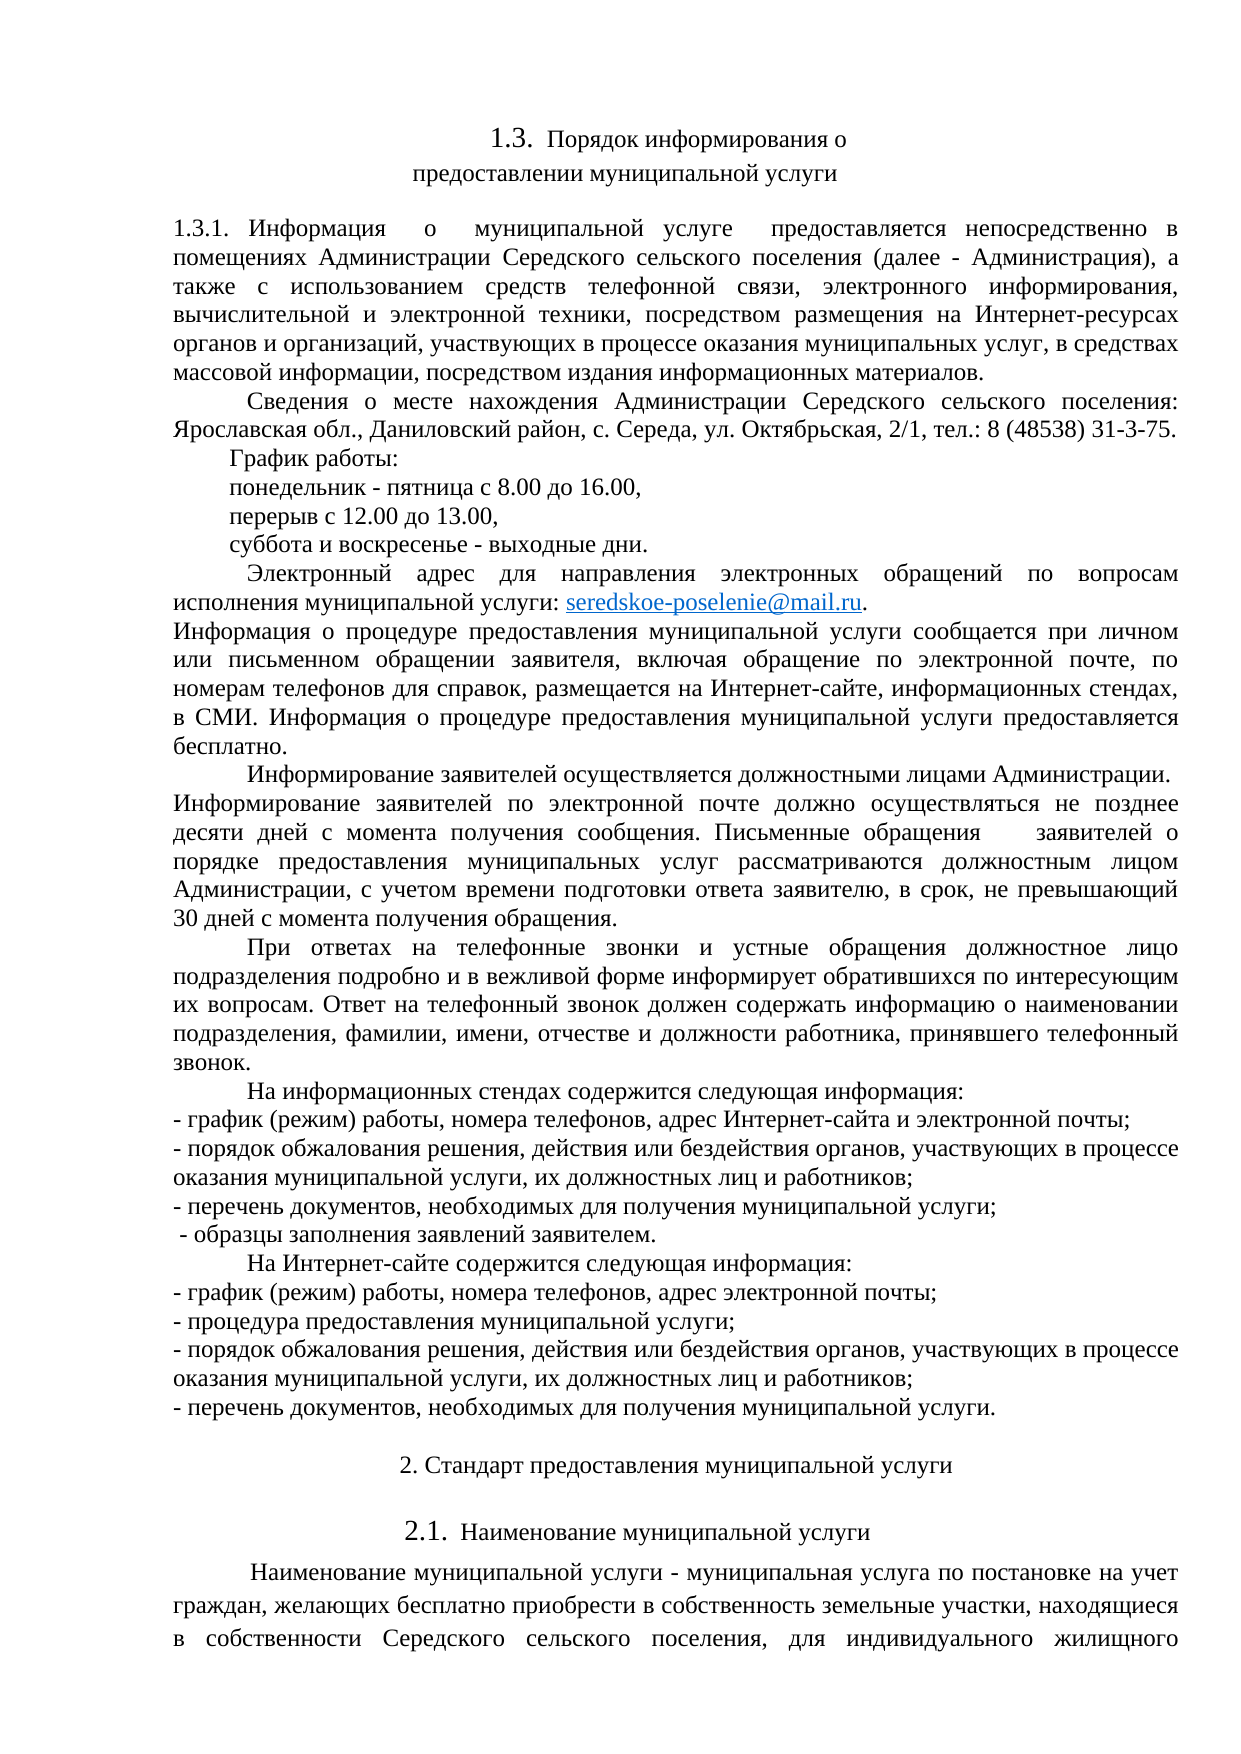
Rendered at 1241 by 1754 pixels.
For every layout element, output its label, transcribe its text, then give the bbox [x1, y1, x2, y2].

text На Интернет-сайте содержится следующая информация: [173, 1248, 449, 1277]
text 2. Стандарт предоставления муниципальной услуги [173, 1421, 1179, 1487]
text - перечень документов, необходимых для получения муниципальной услуги. [173, 1392, 1179, 1421]
text перерыв с 12.00 до 13.00, [173, 501, 1179, 529]
text - процедура предоставления муниципальной услуги; [173, 1306, 1179, 1334]
text - порядок обжалования решения, действия или бездействия органов, участвующих в процессе оказания муниципальной услуги, их должностных лиц и работников; [173, 1334, 1179, 1392]
text понедельник - пятница с 8.00 до 16.00, [173, 472, 1179, 501]
list Наименование муниципальной услуги [404, 1487, 1179, 1554]
text - график (режим) работы, номера телефонов, адрес Интернет-сайта и электронной почты; [173, 1104, 1179, 1133]
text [173, 1554, 1179, 1653]
text Информация о процедуре предоставления муниципальной услуги сообщается при личном или письменном обращении заявителя, включая обращение по электронной почте, по номерам телефонов для справок, размещается на Интернет-сайте, информационных стендах, в СМИ. Информация о процедуре предоставления муниципальной услуги предоставляется бесплатно. [173, 616, 1179, 759]
text Информирование заявителей осуществляется должностными лицами Администрации. [173, 759, 1179, 788]
text График работы: [173, 443, 1179, 472]
text При ответах на телефонные звонки и устные обращения должностное лицо подразделения подробно и в вежливой форме информирует обратившихся по интересующим их вопросам. Ответ на телефонный звонок должен содержать информацию о наименовании подразделения, фамилии, имени, отчестве и должности работника, принявшего телефонный звонок. [173, 932, 1179, 1076]
text суббота и воскресенье - выходные дни. [173, 529, 1179, 558]
text - образцы заполнения заявлений заявителем. [173, 1219, 1179, 1248]
list Порядок информирования о предоставлении муниципальной услуги [412, 120, 944, 188]
text Информирование заявителей по электронной почте должно осуществляться не позднее десяти дней с момента получения сообщения. Письменные обращения заявителей о порядке предоставления муниципальных услуг рассматриваются должностным лицом Администрации, с учетом времени подготовки ответа заявителю, в срок, не превышающий 30 дней с момента получения обращения. [173, 788, 1179, 932]
text 1.3.1. Информация о муниципальной услуге предоставляется непосредственно в помещениях Администрации Середского сельского поселения (далее - Администрация), а также с использованием средств телефонной связи, электронного информирования, вычислительной и электронной техники, посредством размещения на Интернет-ресурсах органов и организаций, участвующих в процессе оказания муниципальных услуг, в средствах массовой информации, посредством издания информационных материалов. [173, 213, 1179, 386]
text Сведения о месте нахождения Администрации Середского сельского поселения: Ярославская обл., Даниловский район, с. Середа, ул. Октябрьская, 2/1, тел.: 8 (48538) 31-3-75. [173, 386, 1179, 443]
text Электронный адрес для направления электронных обращений по вопросам исполнения муниципальной услуги: seredskoe-poselenie@mail.ru. [173, 558, 1179, 616]
text На информационных стендах содержится следующая информация: [173, 1076, 1179, 1104]
text На Интернет-сайте содержится следующая информация: [456, 1248, 1179, 1277]
text - перечень документов, необходимых для получения муниципальной услуги; [173, 1191, 1179, 1219]
text - график (режим) работы, номера телефонов, адрес электронной почты; [173, 1277, 1179, 1306]
text - порядок обжалования решения, действия или бездействия органов, участвующих в процессе оказания муниципальной услуги, их должностных лиц и работников; [173, 1133, 1179, 1191]
